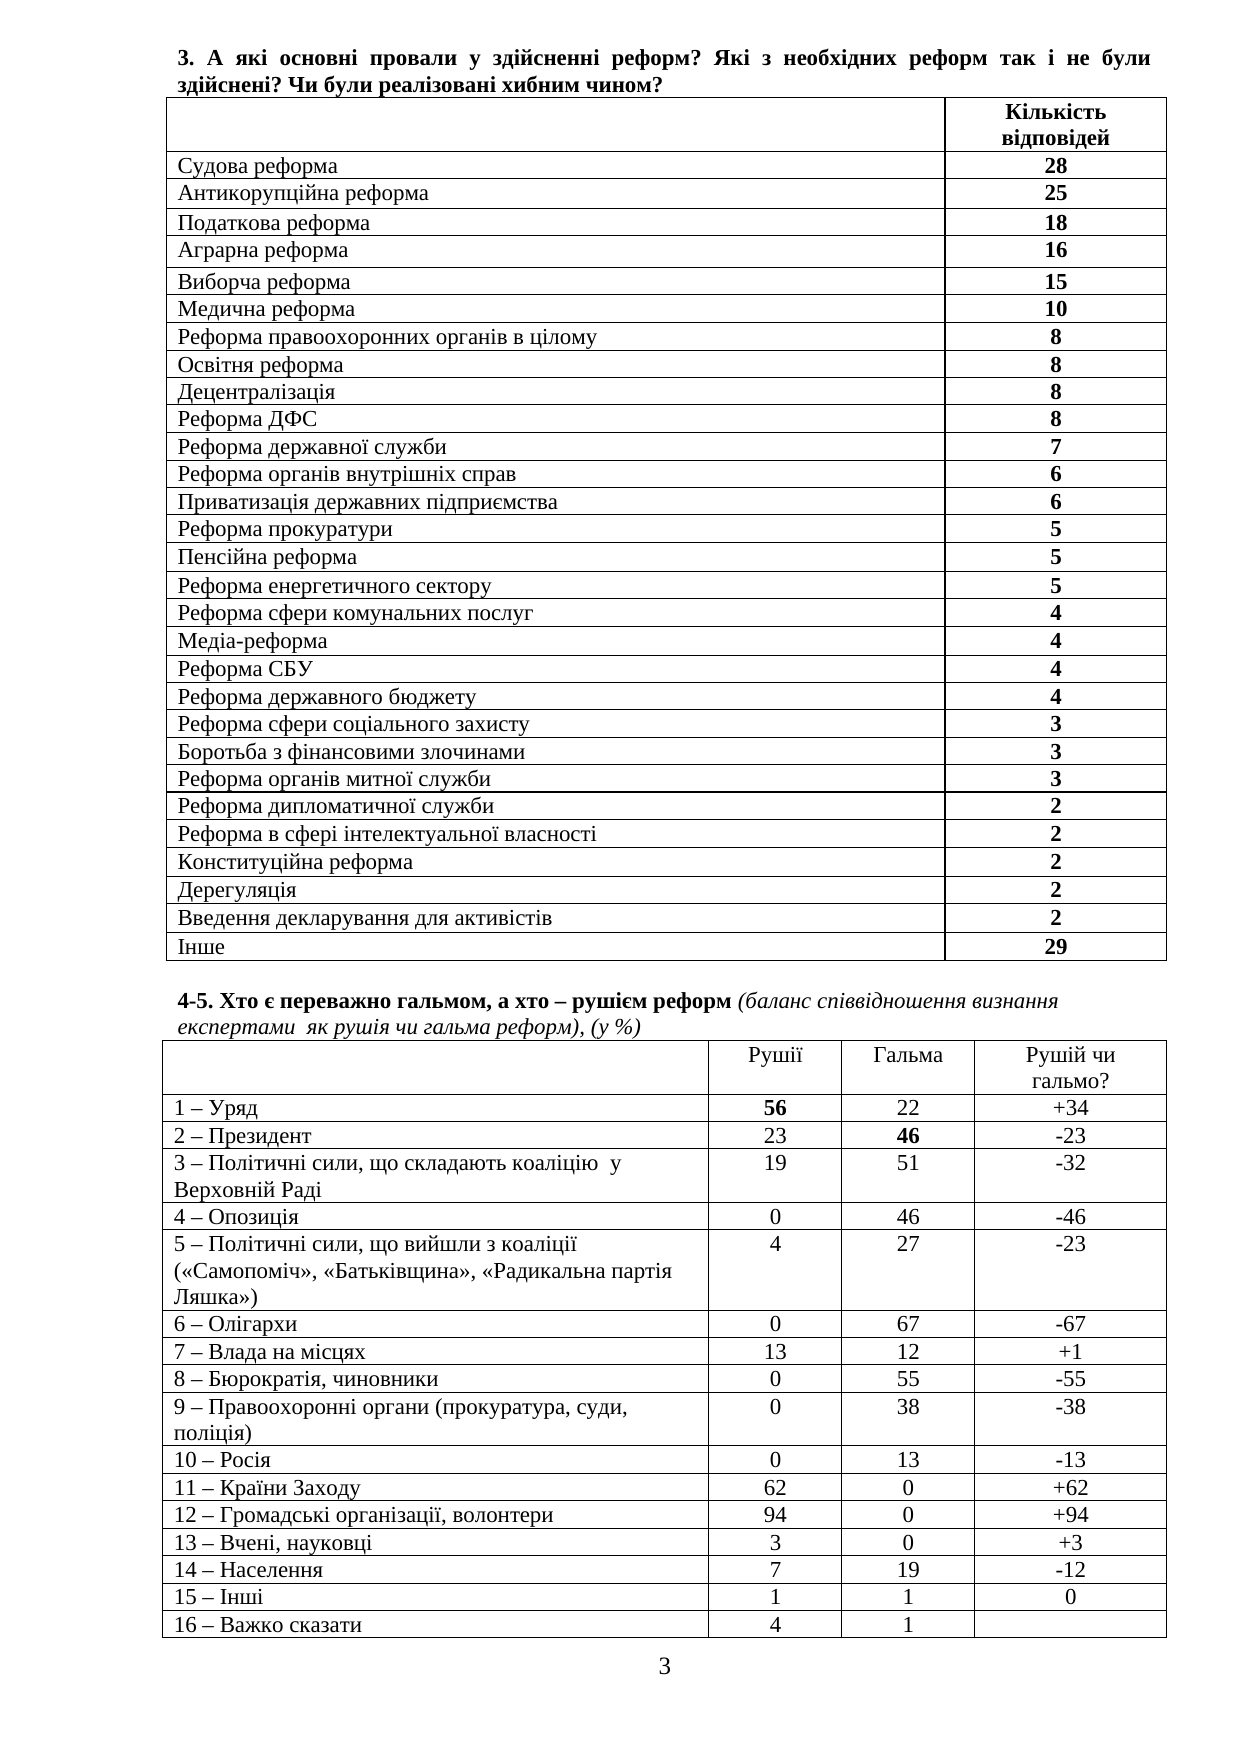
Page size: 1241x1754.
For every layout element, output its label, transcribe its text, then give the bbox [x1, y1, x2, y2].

table_cell Реформа державної служби [167, 433, 944, 459]
table_cell 1 – Уряд [163, 1095, 708, 1121]
table_cell Реформа СБУ [167, 656, 944, 682]
table_cell 23 [709, 1122, 841, 1148]
table_cell -38 [975, 1393, 1166, 1445]
table_cell 5 [946, 543, 1166, 571]
table_cell -23 [975, 1230, 1166, 1309]
table_cell Реформа сфери комунальних послуг [167, 599, 944, 626]
table_cell +1 [975, 1338, 1166, 1364]
table_header [163, 1041, 708, 1093]
table_cell 2 [946, 904, 1166, 932]
table_cell 29 [946, 933, 1166, 959]
table_cell Реформа правоохоронних органів в цілому [167, 323, 944, 349]
table_cell 2 – Президент [163, 1122, 708, 1148]
table_cell 28 [946, 152, 1166, 178]
table_cell Приватизація державних підприємства [167, 488, 944, 514]
table_cell -13 [975, 1446, 1166, 1473]
table_cell Судова реформа [167, 152, 944, 178]
table_cell Освітня реформа [167, 351, 944, 377]
table_cell +94 [975, 1501, 1166, 1528]
table_cell +62 [975, 1474, 1166, 1500]
table_cell Децентралізація [167, 378, 944, 404]
table_cell Медична реформа [167, 295, 944, 322]
table_cell 3 – Політичні сили, що складають коаліцію у Верховній Раді [163, 1149, 708, 1202]
table_cell 0 [709, 1203, 841, 1229]
table_cell 1 [709, 1584, 841, 1610]
table_header Кількість відповідей [946, 98, 1166, 151]
table_cell Аграрна реформа [167, 236, 944, 267]
table_cell -23 [975, 1122, 1166, 1148]
table_cell 8 [946, 405, 1166, 432]
table_cell Реформа в сфері інтелектуальної власності [167, 820, 944, 847]
table_cell Реформа енергетичного сектору [167, 572, 944, 598]
table_cell 0 [842, 1474, 974, 1500]
table_cell 5 – Політичні сили, що вийшли з коаліції («Самопоміч», «Батьківщина», «Радикальна партія Ляшка») [163, 1230, 708, 1309]
table_cell Дерегуляція [167, 877, 944, 903]
table_cell 9 – Правоохоронні органи (прокуратура, суди, поліція) [163, 1393, 708, 1445]
table_cell 4 [946, 656, 1166, 682]
table_cell Податкова реформа [167, 209, 944, 235]
table_cell 2 [946, 848, 1166, 876]
table_cell 0 [709, 1393, 841, 1445]
table_cell Реформа сфери соціального захисту [167, 710, 944, 737]
table_cell -46 [975, 1203, 1166, 1229]
table_cell 4 [709, 1230, 841, 1309]
table_cell 0 [709, 1311, 841, 1337]
table_cell -32 [975, 1149, 1166, 1202]
table_cell Пенсійна реформа [167, 543, 944, 571]
table_cell 15 [946, 268, 1166, 294]
table_cell 51 [842, 1149, 974, 1202]
table_cell 12 [842, 1338, 974, 1364]
table_cell 3 [709, 1529, 841, 1555]
table_cell 3 [946, 738, 1166, 764]
table_header Рушій чи гальмо? [975, 1041, 1166, 1093]
table_cell 16 – Важко сказати [163, 1611, 708, 1637]
table_cell 2 [946, 820, 1166, 847]
table_cell 3 [946, 710, 1166, 737]
table_cell 6 [946, 488, 1166, 514]
table_cell 19 [709, 1149, 841, 1202]
table_cell 8 [946, 378, 1166, 404]
table_cell 56 [709, 1095, 841, 1121]
table_cell Конституційна реформа [167, 848, 944, 876]
table_cell 14 – Населення [163, 1556, 708, 1582]
table_cell 0 [842, 1529, 974, 1555]
table_cell 1 [842, 1584, 974, 1610]
table_cell Реформа дипломатичної служби [167, 793, 944, 819]
table_cell 4 [946, 683, 1166, 709]
table_cell 18 [946, 209, 1166, 235]
table_cell -55 [975, 1365, 1166, 1392]
table_cell -67 [975, 1311, 1166, 1337]
table_cell Виборча реформа [167, 268, 944, 294]
table_header Рушії [709, 1041, 841, 1093]
table_cell 62 [709, 1474, 841, 1500]
table_cell 7 – Влада на місцях [163, 1338, 708, 1364]
table_cell 8 [946, 351, 1166, 377]
table_cell 10 [946, 295, 1166, 322]
table_cell -12 [975, 1556, 1166, 1582]
table_cell 0 [842, 1501, 974, 1528]
table_cell Введення декларування для активістів [167, 904, 944, 932]
table_cell Реформа органів митної служби [167, 765, 944, 791]
table_cell 4 – Опозиція [163, 1203, 708, 1229]
table_cell 13 – Вчені, науковці [163, 1529, 708, 1555]
table_cell 25 [946, 179, 1166, 208]
table_cell 3 [946, 765, 1166, 791]
table_cell Медіа-реформа [167, 627, 944, 654]
table_cell 55 [842, 1365, 974, 1392]
table_cell Антикорупційна реформа [167, 179, 944, 208]
table_cell 8 – Бюрократія, чиновники [163, 1365, 708, 1392]
table_cell 16 [946, 236, 1166, 267]
table_cell 6 – Олігархи [163, 1311, 708, 1337]
table_cell Реформа державного бюджету [167, 683, 944, 709]
table_cell 12 – Громадські організації, волонтери [163, 1501, 708, 1528]
table_cell 4 [709, 1611, 841, 1637]
table_cell 27 [842, 1230, 974, 1309]
table_cell 10 – Росія [163, 1446, 708, 1473]
table_cell 5 [946, 572, 1166, 598]
table_cell 22 [842, 1095, 974, 1121]
table_cell Інше [167, 933, 944, 959]
table_cell 11 – Країни Заходу [163, 1474, 708, 1500]
table_cell 0 [709, 1365, 841, 1392]
table_cell 6 [946, 461, 1166, 487]
table_cell Реформа прокуратури [167, 515, 944, 542]
table_cell 15 – Інші [163, 1584, 708, 1610]
table_cell 0 [709, 1446, 841, 1473]
text 4-5. Хто є переважно гальмом, а хто – рушієм реформ (баланс співвідношення визнання експертами як рушія чи гальма реформ), (у %) [177, 987, 1152, 1040]
table_cell 38 [842, 1393, 974, 1445]
table_cell 94 [709, 1501, 841, 1528]
table_cell 1 [842, 1611, 974, 1637]
table_cell 0 [975, 1584, 1166, 1610]
table_cell 13 [709, 1338, 841, 1364]
table_cell +3 [975, 1529, 1166, 1555]
table_cell 4 [946, 599, 1166, 626]
text 3. А які основні провали у здійсненні реформ? Які з необхідних реформ так і не були здійснені? Чи були реалізовані хибним чином? [177, 44, 1152, 97]
table_cell Боротьба з фінансовими злочинами [167, 738, 944, 764]
table_cell 2 [946, 793, 1166, 819]
table_cell 7 [946, 433, 1166, 459]
table_cell 46 [842, 1122, 974, 1148]
table_cell Реформа органів внутрішніх справ [167, 461, 944, 487]
table_cell 19 [842, 1556, 974, 1582]
table_cell 5 [946, 515, 1166, 542]
table_header Гальма [842, 1041, 974, 1093]
table_cell 2 [946, 877, 1166, 903]
table_cell 67 [842, 1311, 974, 1337]
table_cell 7 [709, 1556, 841, 1582]
table_cell [975, 1611, 1166, 1637]
table_cell 13 [842, 1446, 974, 1473]
table_cell 46 [842, 1203, 974, 1229]
table_cell 8 [946, 323, 1166, 349]
table_header [167, 98, 944, 151]
table_cell +34 [975, 1095, 1166, 1121]
table_cell Реформа ДФС [167, 405, 944, 432]
table_cell 4 [946, 627, 1166, 654]
